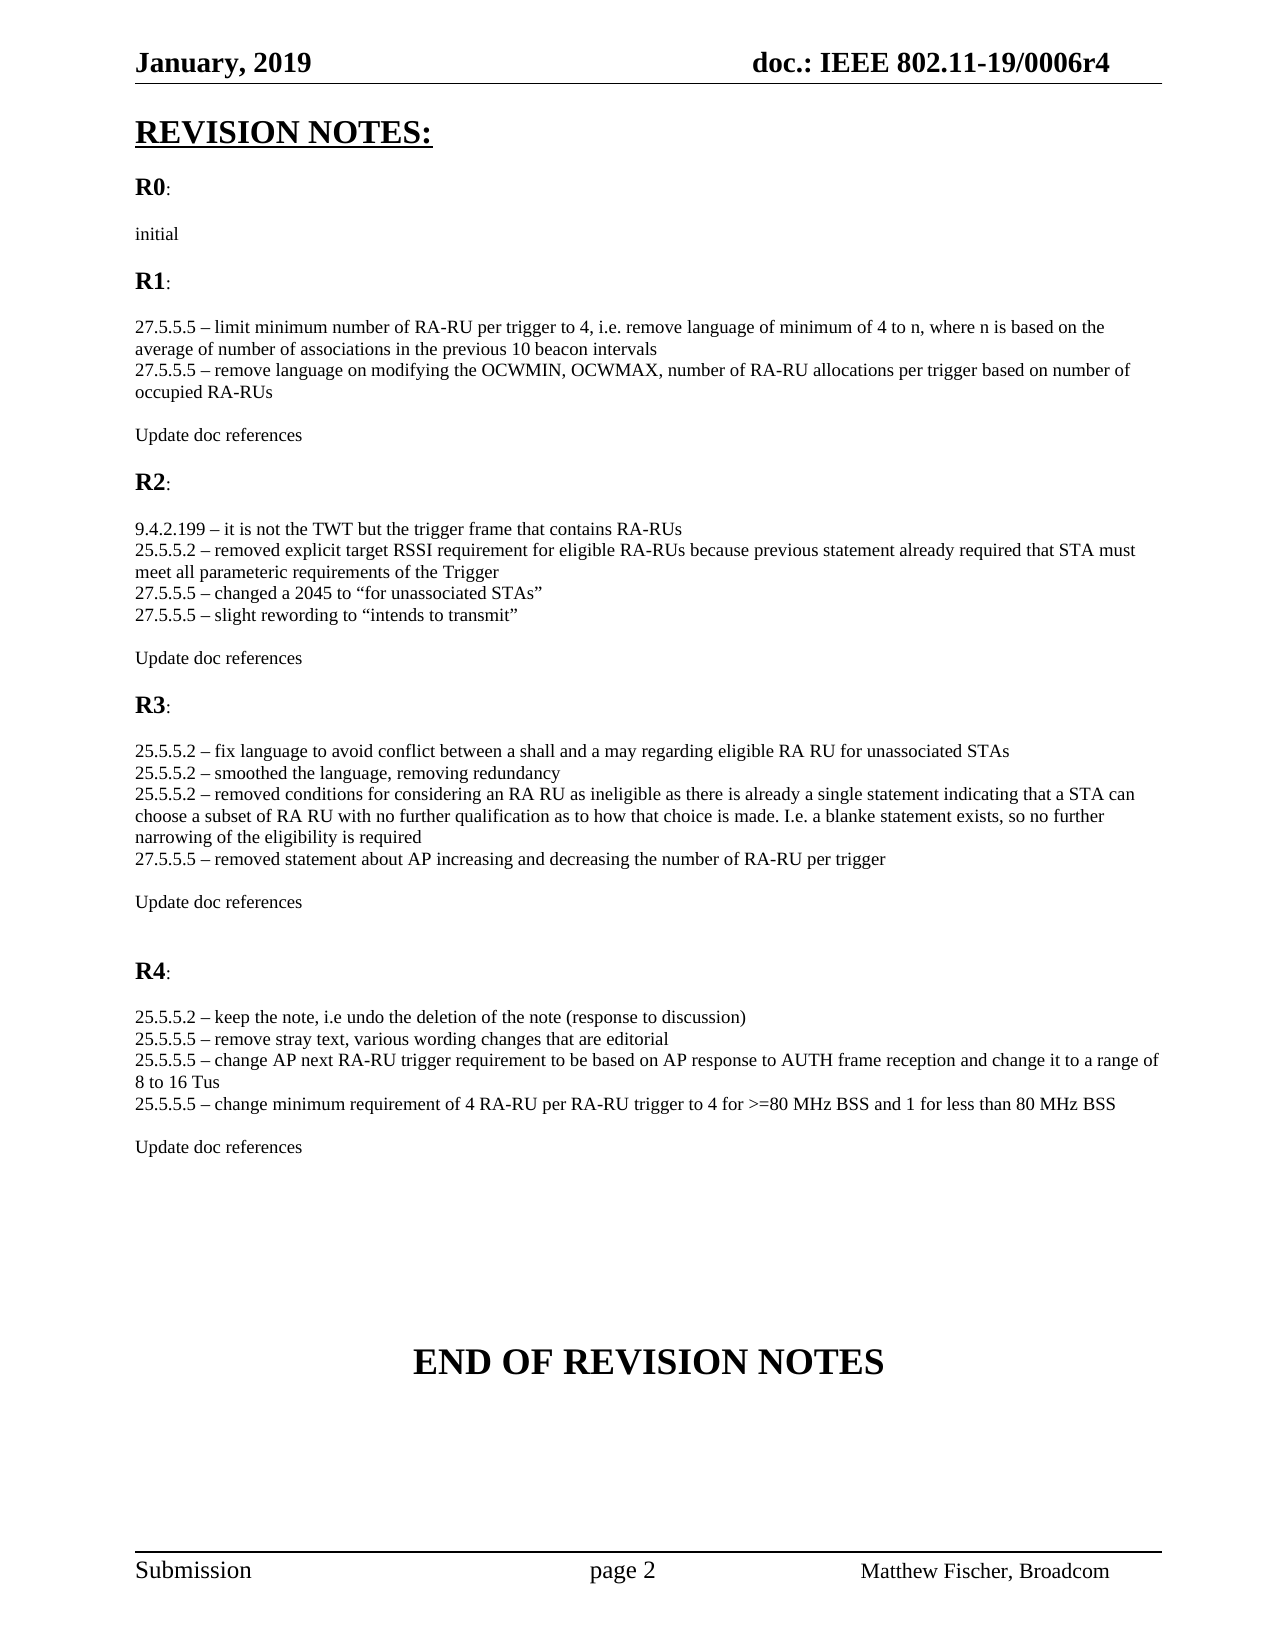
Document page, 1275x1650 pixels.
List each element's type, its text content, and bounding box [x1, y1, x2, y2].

text 25.5.5.5 – remove stray text, various wording changes that are editorial [135, 1028, 1162, 1049]
text 25.5.5.5 – change minimum requirement of 4 RA-RU per RA-RU trigger to 4 for >=80 MHz BSS and 1 for less than 80 MHz BSS [135, 1092, 1162, 1114]
text 27.5.5.5 – removed statement about AP increasing and decreasing the number of RA-RU per trigger [135, 848, 1162, 869]
text 25.5.5.2 – smoothed the language, removing redundancy [135, 762, 1162, 783]
text 27.5.5.5 – limit minimum number of RA-RU per trigger to 4, i.e. remove language of minimum of 4 to n, where n is based on the average of number of associations in the previous 10 beacon intervals [135, 316, 1162, 359]
text 27.5.5.5 – changed a 2045 to “for unassociated STAs” [135, 582, 1162, 604]
text R4: [135, 956, 1162, 984]
text 25.5.5.5 – change AP next RA-RU trigger requirement to be based on AP response to AUTH frame reception and change it to a range of 8 to 16 Tus [135, 1049, 1162, 1092]
text END OF REVISION NOTES [135, 1339, 1162, 1383]
text 27.5.5.5 – slight rewording to “intends to transmit” [135, 604, 1162, 625]
text REVISION NOTES: [135, 112, 1162, 151]
text 25.5.5.2 – removed conditions for considering an RA RU as ineligible as there is already a single statement indicating that a STA can choose a subset of RA RU with no further qualification as to how that choice is made. I.e. a blanke statement exists, so no further narrowing of the eligibility is required [135, 783, 1162, 848]
text R3: [135, 690, 1162, 719]
text 27.5.5.5 – remove language on modifying the OCWMIN, OCWMAX, number of RA-RU allocations per trigger based on number of occupied RA-RUs [135, 359, 1162, 402]
text 25.5.5.2 – fix language to avoid conflict between a shall and a may regarding eligible RA RU for unassociated STAs [135, 740, 1162, 762]
text R1: [135, 266, 1162, 294]
text 25.5.5.2 – removed explicit target RSSI requirement for eligible RA-RUs because previous statement already required that STA must meet all parameteric requirements of the Trigger [135, 539, 1162, 582]
text R0: [135, 172, 1162, 201]
text Update doc references [135, 891, 1162, 913]
text 25.5.5.2 – keep the note, i.e undo the deletion of the note (response to discussion) [135, 1006, 1162, 1028]
text Update doc references [135, 424, 1162, 446]
text initial [135, 223, 1162, 244]
text R2: [135, 467, 1162, 496]
text Update doc references [135, 647, 1162, 668]
text Update doc references [135, 1136, 1162, 1157]
text 9.4.2.199 – it is not the TWT but the trigger frame that contains RA-RUs [135, 517, 1162, 539]
